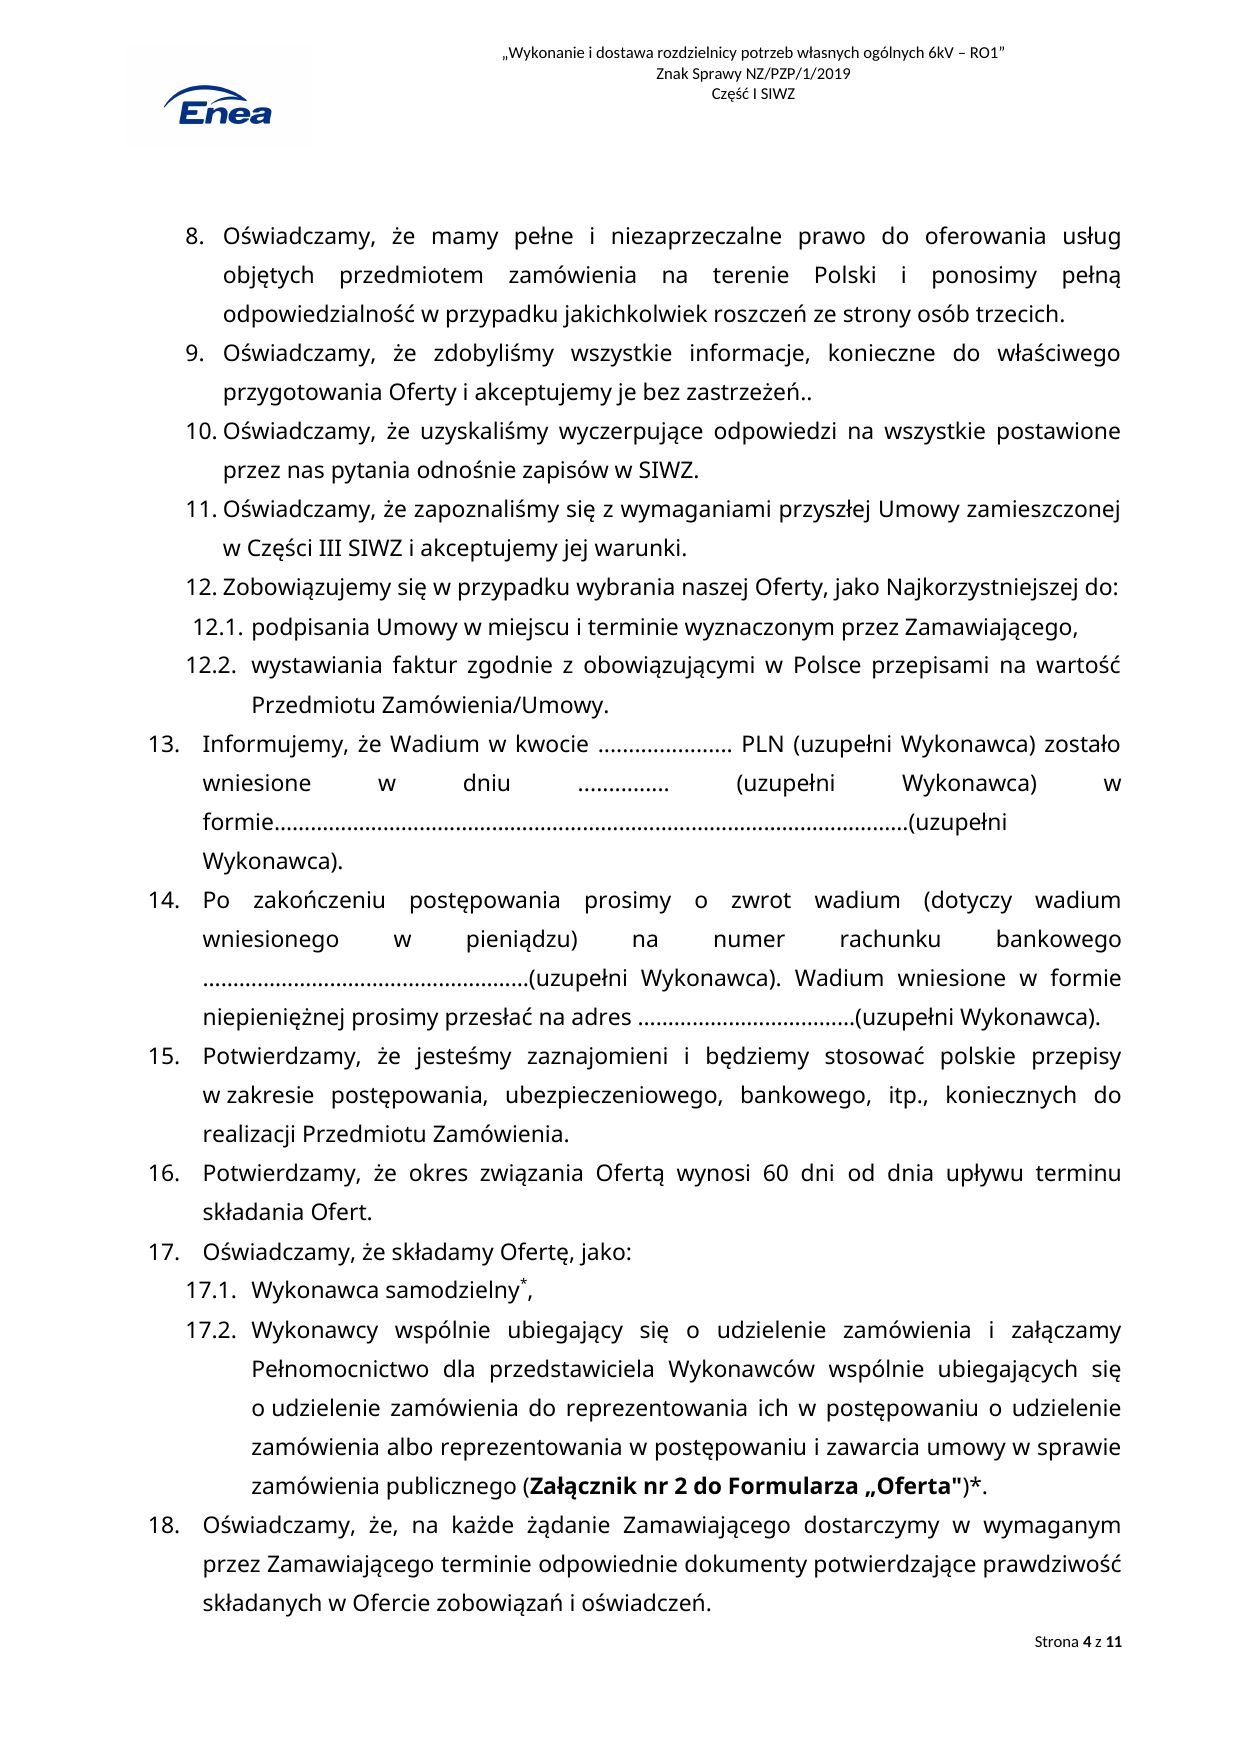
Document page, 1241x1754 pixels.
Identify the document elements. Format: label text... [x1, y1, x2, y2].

list wystawiania faktur zgodnie z obowiązującymi w Polsce przepisami na wartość Przedmiotu Zamówienia/Umowy. [185, 649, 1122, 720]
list Zobowiązujemy się w przypadku wybrania naszej Oferty, jako Najkorzystniejszej do: [185, 571, 1122, 603]
list Wykonawcy wspólnie ubiegający się o udzielenie zamówienia i załączamy Pełnomocnictwo dla przedstawiciela Wykonawców wspólnie ubiegających się o udzielenie zamówienia do reprezentowania ich w postępowaniu o udzielenie zamówienia albo reprezentowania w postępowaniu i zawarcia umowy w sprawie zamówienia publicznego (Załącznik nr 2 do Formularza „Oferta")*. [185, 1313, 1122, 1501]
list Oświadczamy, że zapoznaliśmy się z wymaganiami przyszłej Umowy zamieszczonej w Części III SIWZ i akceptujemy jej warunki. [185, 493, 1122, 563]
list Wykonawca samodzielny*, [185, 1274, 1122, 1306]
list Informujemy, że Wadium w kwocie ...................... PLN (uzupełni Wykonawca) zostało wniesione w dniu ............... (uzupełni Wykonawca) w formie……………………………………………………………………………………………(uzupełni Wykonawca). [148, 728, 1122, 876]
list podpisania Umowy w miejscu i terminie wyznaczonym przez Zamawiającego, [192, 610, 1122, 642]
list Oświadczamy, że zdobyliśmy wszystkie informacje, konieczne do właściwego przygotowania Oferty i akceptujemy je bez zastrzeżeń.. [185, 337, 1122, 407]
list Po zakończeniu postępowania prosimy o zwrot wadium (dotyczy wadium wniesionego w pieniądzu) na numer rachunku bankowego ………………………………………………(uzupełni Wykonawca). Wadium wniesione w formie niepieniężnej prosimy przesłać na adres ………………………………(uzupełni Wykonawca). [148, 884, 1122, 1032]
list Oświadczamy, że składamy Ofertę, jako: [148, 1235, 1122, 1267]
list Potwierdzamy, że jesteśmy zaznajomieni i będziemy stosować polskie przepisy w zakresie postępowania, ubezpieczeniowego, bankowego, itp., koniecznych do realizacji Przedmiotu Zamówienia. [148, 1040, 1122, 1149]
picture [122, 43, 314, 149]
list Potwierdzamy, że okres związania Ofertą wynosi 60 dni od dnia upływu terminu składania Ofert. [148, 1157, 1122, 1228]
list Oświadczamy, że mamy pełne i niezaprzeczalne prawo do oferowania usług objętych przedmiotem zamówienia na terenie Polski i ponosimy pełną odpowiedzialność w przypadku jakichkolwiek roszczeń ze strony osób trzecich. [185, 220, 1122, 329]
list Oświadczamy, że, na każde żądanie Zamawiającego dostarczymy w wymaganym przez Zamawiającego terminie odpowiednie dokumenty potwierdzające prawdziwość składanych w Ofercie zobowiązań i oświadczeń. [148, 1509, 1122, 1618]
list Oświadczamy, że uzyskaliśmy wyczerpujące odpowiedzi na wszystkie postawione przez nas pytania odnośnie zapisów w SIWZ. [185, 415, 1122, 485]
